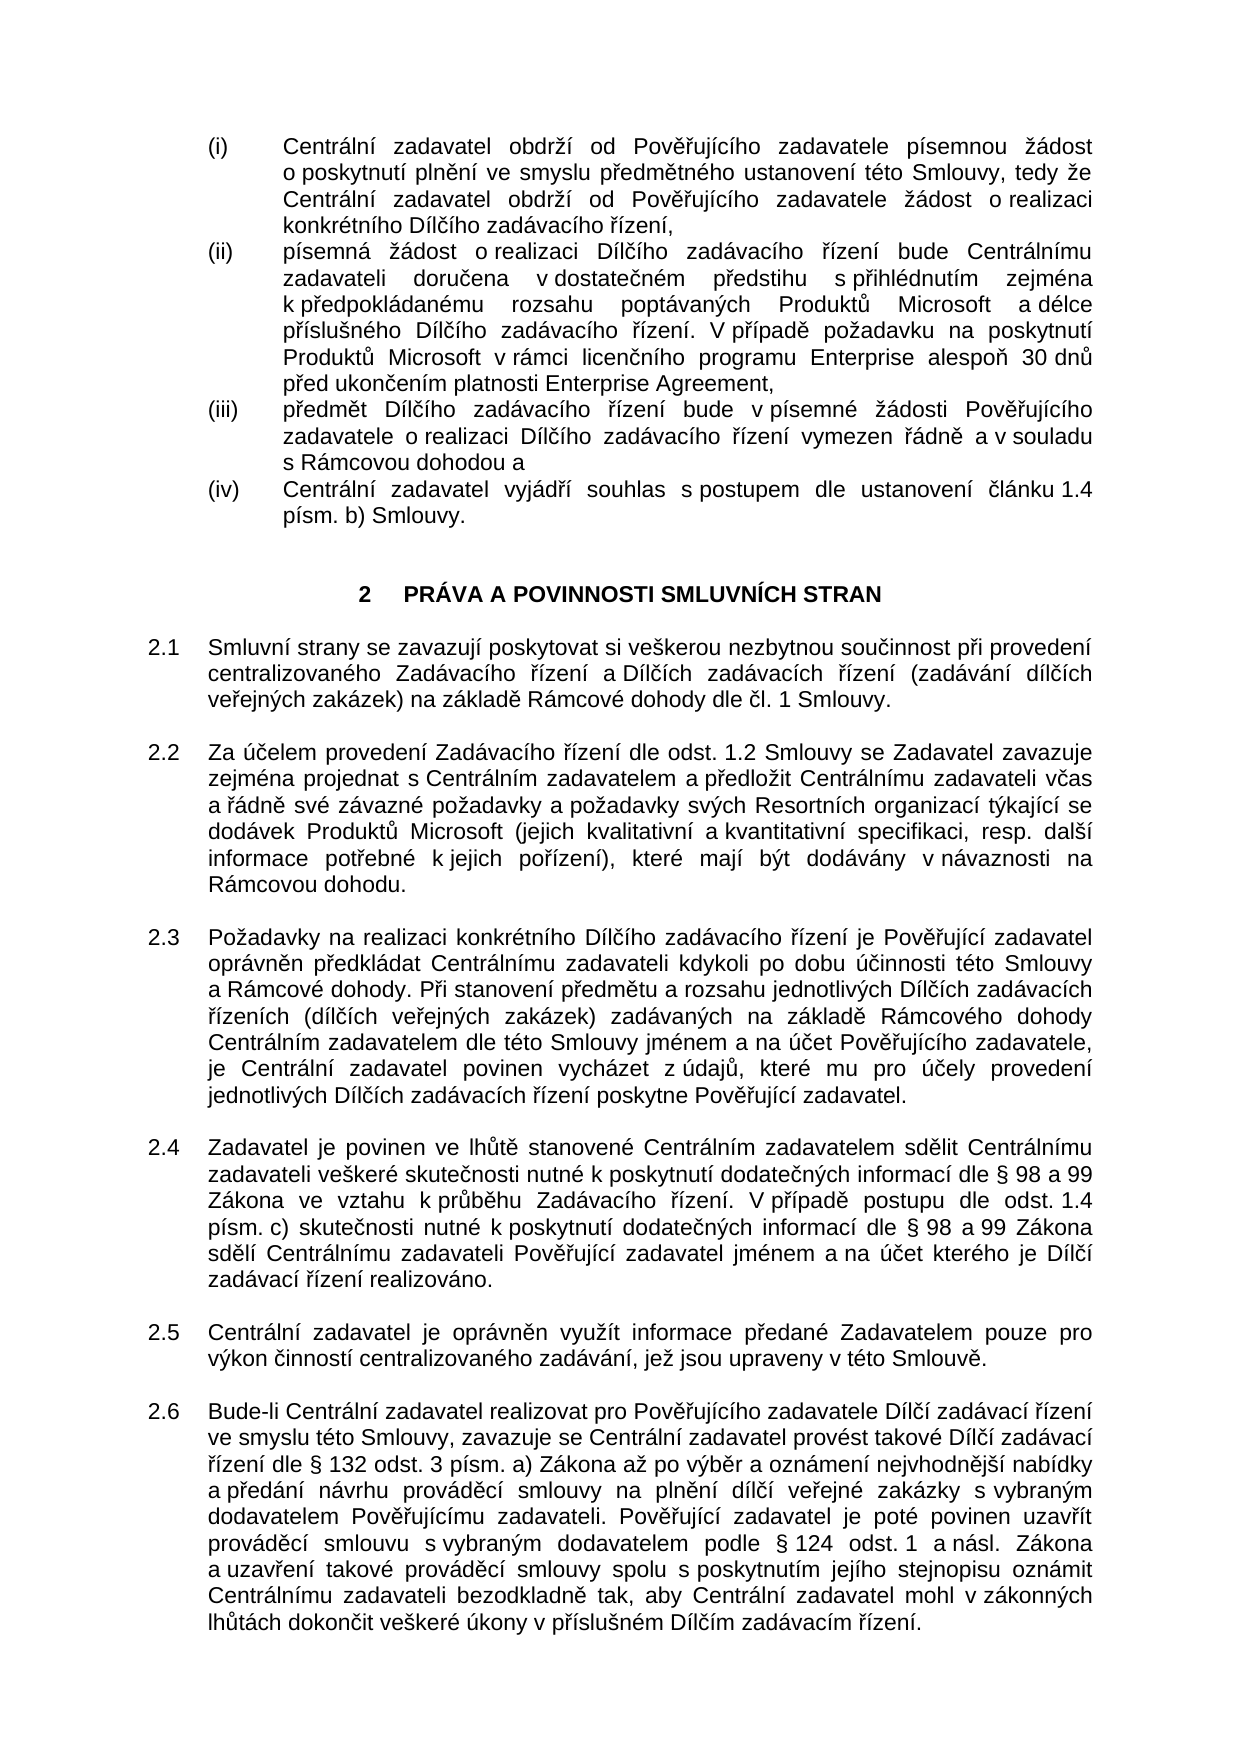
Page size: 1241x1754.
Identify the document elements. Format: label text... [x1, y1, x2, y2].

subtitle Centrální zadavatel je oprávněn využít informace předané Zadavatelem pouze pro výkon činností centralizovaného zadávání, jež jsou upraveny v této Smlouvě. [148, 1319, 1093, 1372]
subtitle předmět Dílčího zadávacího řízení bude v písemné žádosti Pověřujícího zadavatele o realizaci Dílčího zadávacího řízení vymezen řádně a v souladu s Rámcovou dohodou a [208, 396, 1093, 476]
subtitle Požadavky na realizaci konkrétního Dílčího zadávacího řízení je Pověřující zadavatel oprávněn předkládat Centrálnímu zadavateli kdykoli po dobu účinnosti této Smlouvy a Rámcové dohody. Při stanovení předmětu a rozsahu jednotlivých Dílčích zadávacích řízeních (dílčích veřejných zakázek) zadávaných na základě Rámcového dohody Centrálním zadavatelem dle této Smlouvy jménem a na účet Pověřujícího zadavatele, je Centrální zadavatel povinen vycházet z údajů, které mu pro účely provedení jednotlivých Dílčích zadávacích řízení poskytne Pověřující zadavatel. [148, 923, 1093, 1108]
subtitle Bude-li Centrální zadavatel realizovat pro Pověřujícího zadavatele Dílčí zadávací řízení ve smyslu této Smlouvy, zavazuje se Centrální zadavatel provést takové Dílčí zadávací řízení dle § 132 odst. 3 písm. a) Zákona až po výběr a oznámení nejvhodnější nabídky a předání návrhu prováděcí smlouvy na plnění dílčí veřejné zakázky s vybraným dodavatelem Pověřujícímu zadavateli. Pověřující zadavatel je poté povinen uzavřít prováděcí smlouvu s vybraným dodavatelem podle § 124 odst. 1 a násl. Zákona a uzavření takové prováděcí smlouvy spolu s poskytnutím jejího stejnopisu oznámit Centrálnímu zadavateli bezodkladně tak, aby Centrální zadavatel mohl v zákonných lhůtách dokončit veškeré úkony v příslušném Dílčím zadávacím řízení. [148, 1398, 1093, 1635]
subtitle Smluvní strany se zavazují poskytovat si veškerou nezbytnou součinnost při provedení centralizovaného Zadávacího řízení a Dílčích zadávacích řízení (zadávání dílčích veřejných zakázek) na základě Rámcové dohody dle čl. 1 Smlouvy. [148, 634, 1093, 713]
subtitle Centrální zadavatel vyjádří souhlas s postupem dle ustanovení článku 1.4 písm. b) Smlouvy. [208, 476, 1093, 528]
subtitle Zadavatel je povinen ve lhůtě stanovené Centrálním zadavatelem sdělit Centrálnímu zadavateli veškeré skutečnosti nutné k poskytnutí dodatečných informací dle § 98 a 99 Zákona ve vztahu k průběhu Zadávacího řízení. V případě postupu dle odst. 1.4 písm. c) skutečnosti nutné k poskytnutí dodatečných informací dle § 98 a 99 Zákona sdělí Centrálnímu zadavateli Pověřující zadavatel jménem a na účet kterého je Dílčí zadávací řízení realizováno. [148, 1134, 1093, 1292]
subtitle Centrální zadavatel obdrží od Pověřujícího zadavatele písemnou žádost o poskytnutí plnění ve smyslu předmětného ustanovení této Smlouvy, tedy že Centrální zadavatel obdrží od Pověřujícího zadavatele žádost o realizaci konkrétního Dílčího zadávacího řízení, [208, 133, 1093, 238]
subtitle PRÁVA A POVINNOSTI SMLUVNÍCH STRAN [148, 581, 1093, 607]
subtitle písemná žádost o realizaci Dílčího zadávacího řízení bude Centrálnímu zadavateli doručena v dostatečném předstihu s přihlédnutím zejména k předpokládanému rozsahu poptávaných Produktů Microsoft a délce příslušného Dílčího zadávacího řízení. V případě požadavku na poskytnutí Produktů Microsoft v rámci licenčního programu Enterprise alespoň 30 dnů před ukončením platnosti Enterprise Agreement, [208, 238, 1093, 396]
subtitle Za účelem provedení Zadávacího řízení dle odst. 1.2 Smlouvy se Zadavatel zavazuje zejména projednat s Centrálním zadavatelem a předložit Centrálnímu zadavateli včas a řádně své závazné požadavky a požadavky svých Resortních organizací týkající se dodávek Produktů Microsoft (jejich kvalitativní a kvantitativní specifikaci, resp. další informace potřebné k jejich pořízení), které mají být dodávány v návaznosti na Rámcovou dohodu. [148, 739, 1093, 897]
